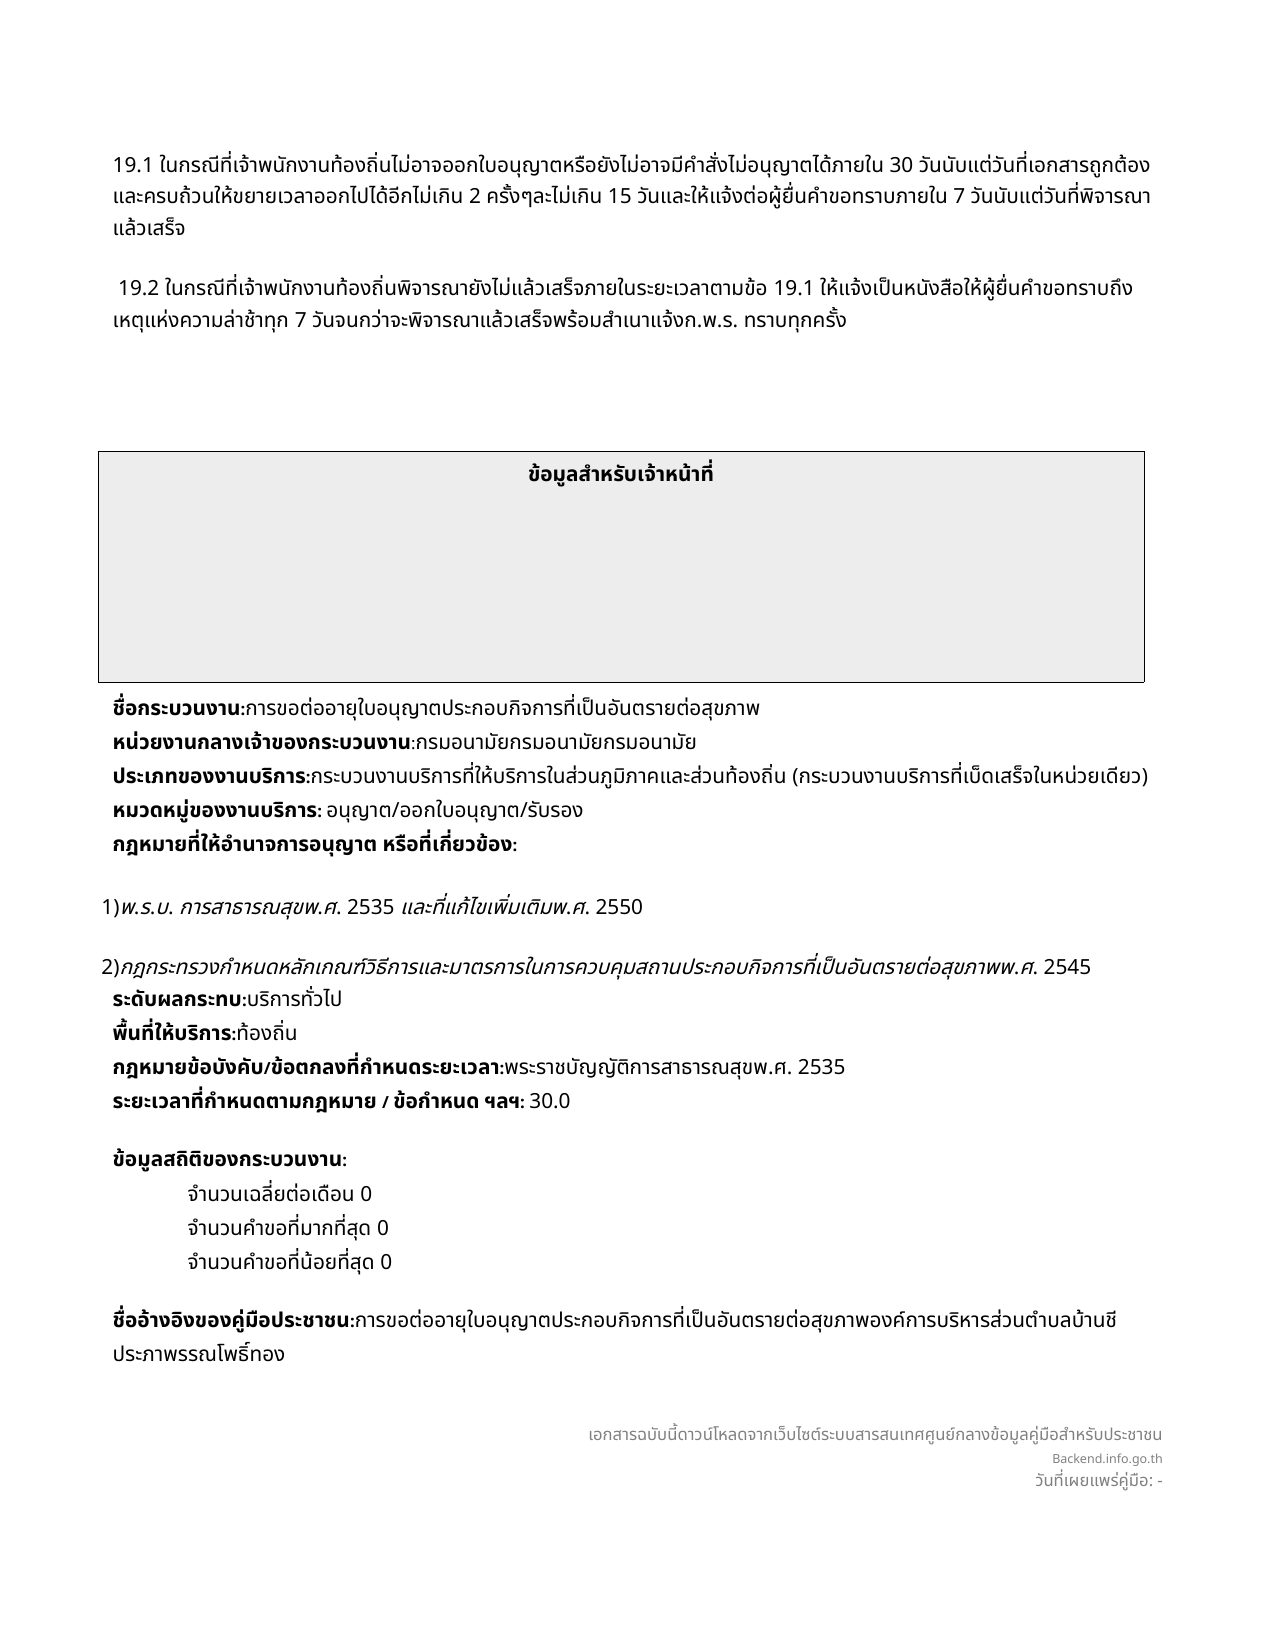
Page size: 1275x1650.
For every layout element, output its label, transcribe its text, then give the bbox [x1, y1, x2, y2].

table_header 1)พ.ร.บ. การสาธารณสุขพ.ศ. 2535 และที่แก้ไขเพิ่มเติมพ.ศ. 2550 [90, 864, 1139, 924]
text หมวดหมู่ของงานบริการ: อนุญาต/ออกใบอนุญาต/รับรอง [112, 796, 1162, 827]
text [112, 150, 1162, 364]
text จำนวนคำขอที่น้อยที่สุด 0 [112, 1247, 1162, 1279]
text เอกสารฉบับนี้ดาวน์โหลดจากเว็บไซต์ระบบสารสนเทศศูนย์กลางข้อมูลคู่มือสำหรับประชาชน [112, 1422, 1162, 1448]
table_cell 2)กฎกระทรวงกำหนดหลักเกณฑ์วิธีการและมาตรการในการควบคุมสถานประกอบกิจการที่เป็นอันตรายต่อสุขภาพพ.ศ. 2545 [90, 924, 1139, 984]
text ข้อมูลสถิติของกระบวนงาน: [112, 1145, 1162, 1176]
text จำนวนเฉลี่ยต่อเดือน 0 [112, 1179, 1162, 1210]
text ประเภทของงานบริการ:กระบวนงานบริการที่ให้บริการในส่วนภูมิภาคและส่วนท้องถิ่น (กระบวนงานบริการที่เบ็ดเสร็จในหน่วยเดียว) [112, 761, 1162, 793]
text ชื่ออ้างอิงของคู่มือประชาชน:การขอต่ออายุใบอนุญาตประกอบกิจการที่เป็นอันตรายต่อสุขภาพองค์การบริหารส่วนตำบลบ้านชีประภาพรรณโพธิ์ทอง [112, 1306, 1162, 1371]
text กฎหมายข้อบังคับ/ข้อตกลงที่กำหนดระยะเวลา:พระราชบัญญัติการสาธารณสุขพ.ศ. 2535 ระยะเวลาที่กำหนดตามกฎหมาย / ข้อกำหนด ฯลฯ: 30.0 [112, 1052, 1162, 1118]
text วันที่เผยแพร่คู่มือ: - [112, 1468, 1162, 1493]
text ชื่อกระบวนงาน:การขอต่ออายุใบอนุญาตประกอบกิจการที่เป็นอันตรายต่อสุขภาพ [112, 438, 1162, 725]
text พื้นที่ให้บริการ:ท้องถิ่น [112, 1018, 1162, 1049]
text จำนวนคำขอที่มากที่สุด 0 [112, 1213, 1162, 1244]
text Backend.info.go.th [112, 1450, 1162, 1467]
text หน่วยงานกลางเจ้าของกระบวนงาน:กรมอนามัยกรมอนามัยกรมอนามัย [112, 727, 1162, 759]
text ระดับผลกระทบ:บริการทั่วไป [112, 984, 1162, 1015]
text กฎหมายที่ให้อำนาจการอนุญาต หรือที่เกี่ยวข้อง: [112, 830, 1162, 861]
